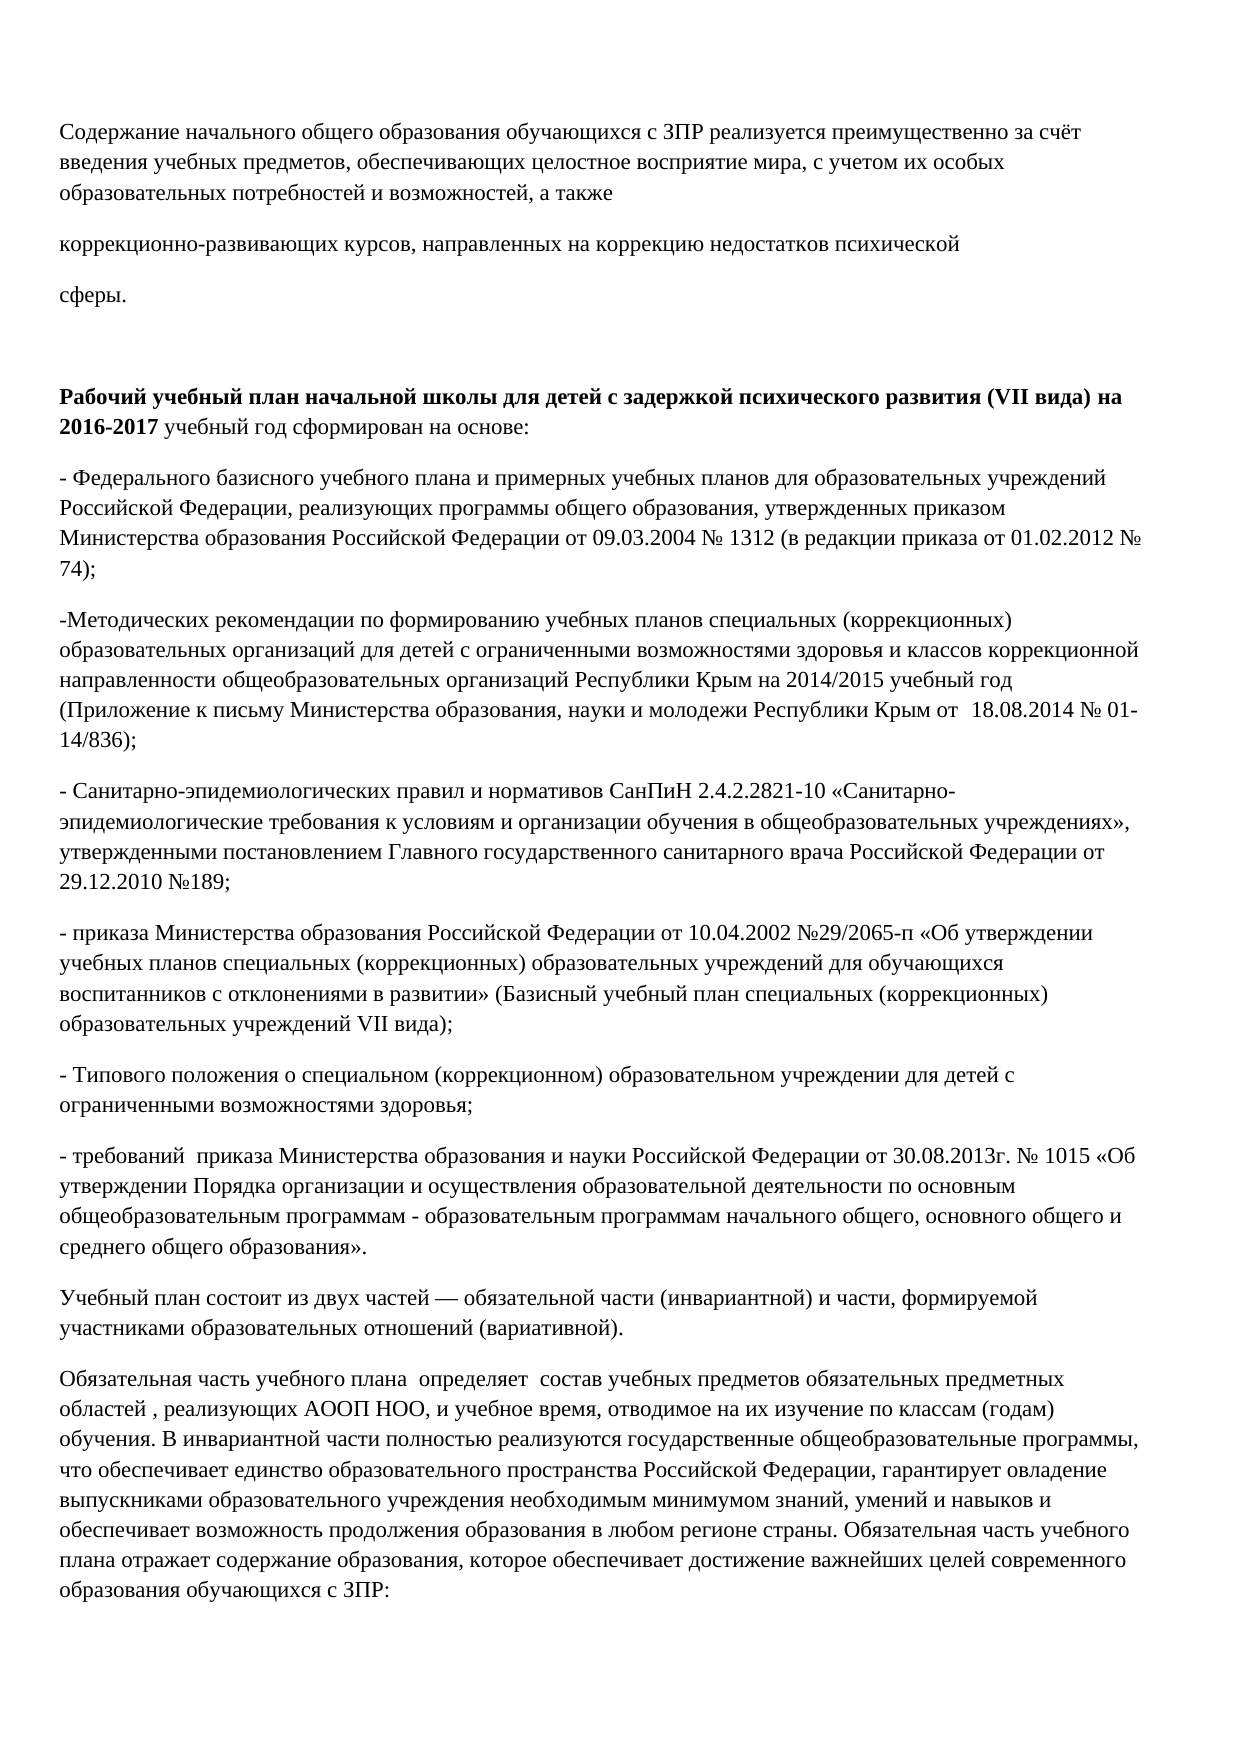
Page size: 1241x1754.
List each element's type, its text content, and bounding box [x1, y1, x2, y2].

text - Типового положения о специальном (коррекционном) образовательном учреждении для детей с ограниченными возможностями здоровья; [59, 1061, 1152, 1117]
text Обязательная часть учебного плана определяет состав учебных предметов обязательных предметных областей , реализующих АООП НОО, и учебное время, отводимое на их изучение по классам (годам) обучения. В инвариантной части полностью реализуются государственные общеобразовательные программы, что обеспечивает единство образовательного пространства Российской Федерации, гарантирует овладение выпускниками образовательного учреждения необходимым минимумом знаний, умений и навыков и обеспечивает возможность продолжения образования в любом регионе страны. Обязательная часть учебного плана отражает содержание образования, которое обеспечивает достижение важнейших целей современного образования обучающихся с ЗПР: [59, 1365, 1152, 1603]
text - Федерального базисного учебного плана и примерных учебных планов для образовательных учреждений Российской Федерации, реализующих программы общего образования, утвержденных приказом Министерства образования Российской Федерации от 09.03.2004 № 1312 (в редакции приказа от 01.02.2012 № 74); [59, 464, 1152, 581]
text Содержание начального общего образования обучающихся с ЗПР реализуется преимущественно за счёт введения учебных предметов, обеспечивающих целостное восприятие мира, с учетом их особых образовательных потребностей и возможностей, а также [59, 118, 1152, 205]
text - Санитарно-эпидемиологических правил и нормативов СанПиН 2.4.2.2821-10 «Санитарно-эпидемиологические требования к условиям и организации обучения в общеобразовательных учреждениях», утвержденными постановлением Главного государственного санитарного врача Российской Федерации от 29.12.2010 №189; [59, 777, 1152, 894]
text -Методических рекомендации по формированию учебных планов специальных (коррекционных) образовательных организаций для детей с ограниченными возможностями здоровья и классов коррекционной направленности общеобразовательных организаций Республики Крым на 2014/2015 учебный год (Приложение к письму Министерства образования, науки и молодежи Республики Крым от 18.08.2014 № 01-14/836); [59, 606, 1152, 753]
text коррекционно-развивающих курсов, направленных на коррекцию недостатков психической [59, 229, 1152, 256]
text - требований приказа Министерства образования и науки Российской Федерации от 30.08.2013г. № 1015 «Об утверждении Порядка организации и осуществления образовательной деятельности по основным общеобразовательным программам - образовательным программам начального общего, основного общего и среднего общего образования». [59, 1142, 1152, 1259]
text сферы. [59, 281, 1152, 307]
text Рабочий учебный план начальной школы для детей с задержкой психического развития (VII вида) на 2016-2017 учебный год сформирован на основе: [59, 383, 1152, 439]
text - приказа Министерства образования Российской Федерации от 10.04.2002 №29/2065-п «Об утверждении учебных планов специальных (коррекционных) образовательных учреждений для обучающихся воспитанников с отклонениями в развитии» (Базисный учебный план специальных (коррекционных) образовательных учреждений VII вида); [59, 919, 1152, 1036]
text Учебный план состоит из двух частей — обязательной части (инвариантной) и части, формируемой участниками образовательных отношений (вариативной). [59, 1284, 1152, 1340]
